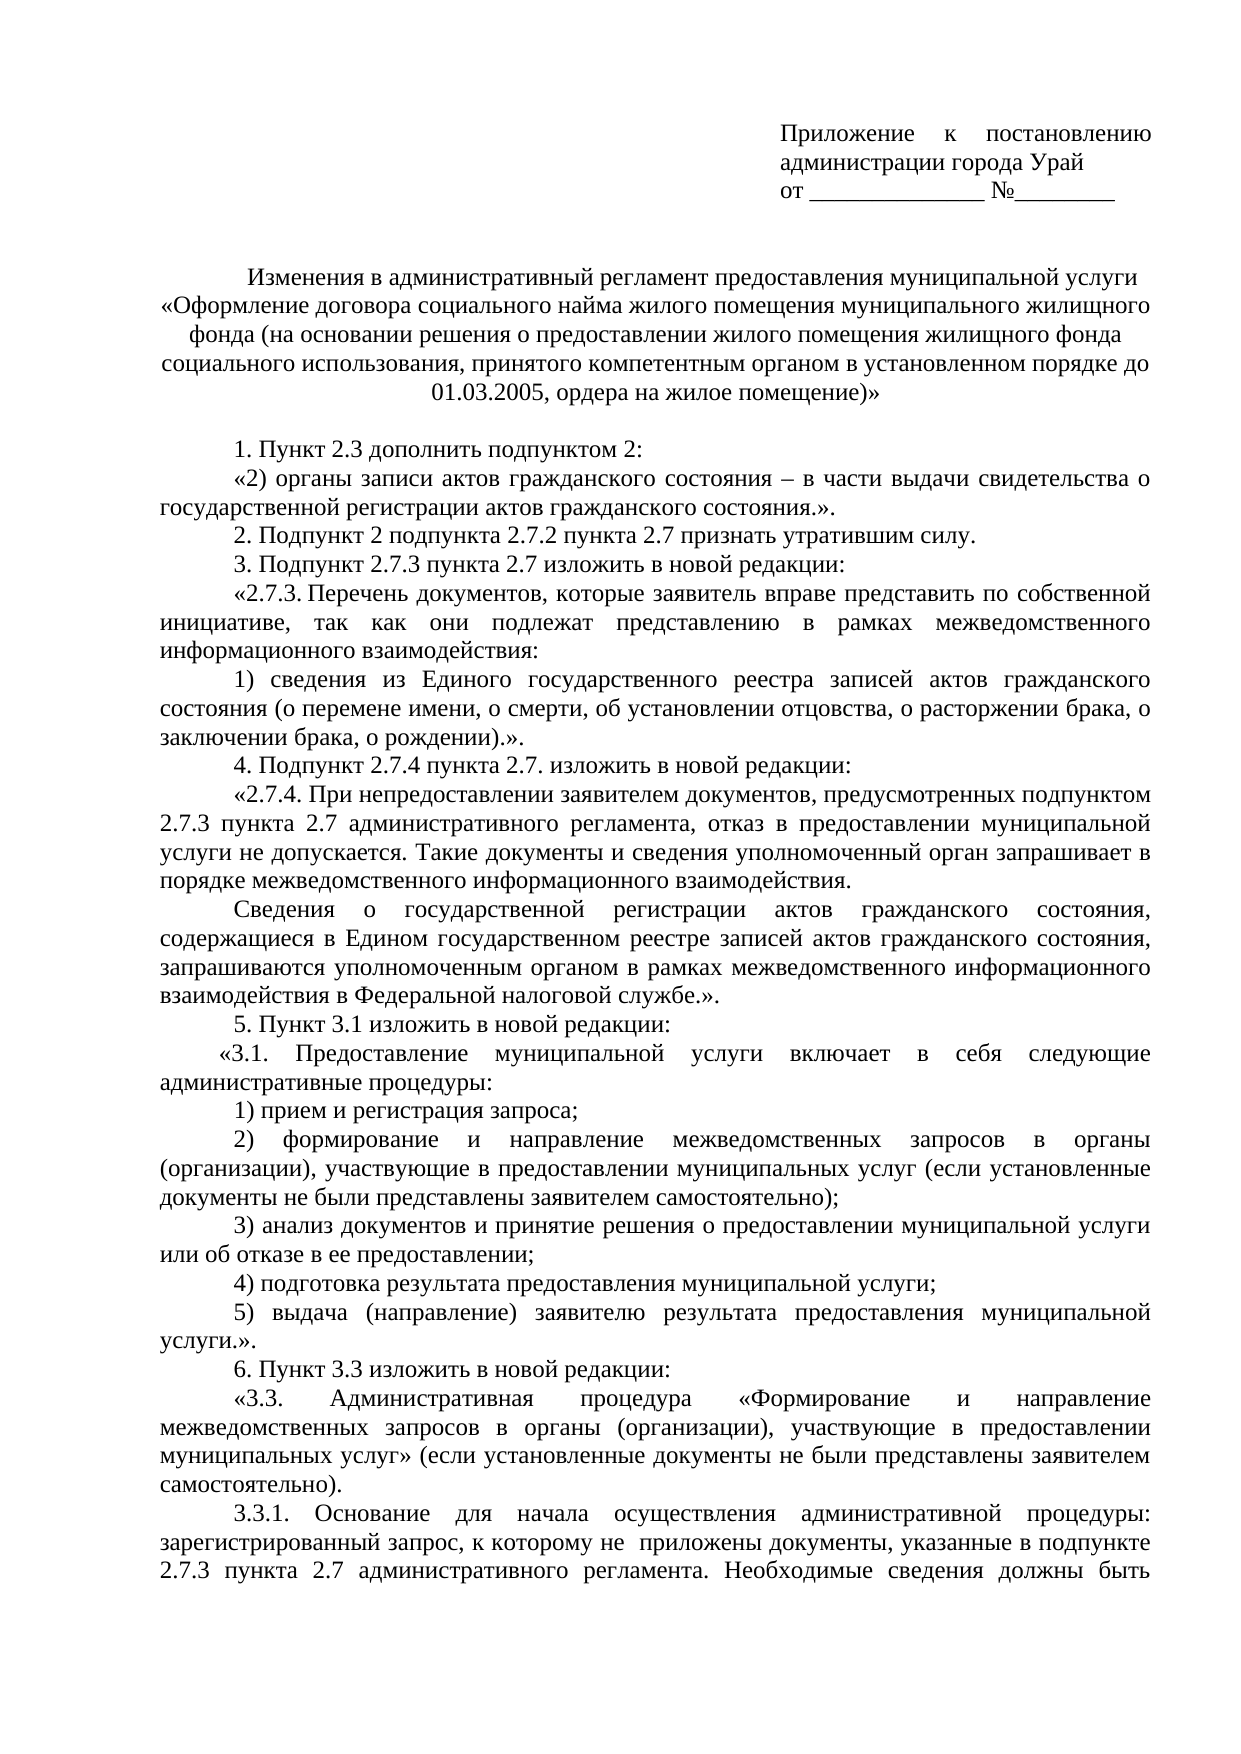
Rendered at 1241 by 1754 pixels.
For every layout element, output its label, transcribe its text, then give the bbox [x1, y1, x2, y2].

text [159, 1498, 1152, 1584]
text 1) прием и регистрация запроса; [233, 1096, 1152, 1124]
text Изменения в административный регламент предоставления муниципальной услуги «Оформление договора социального найма жилого помещения муниципального жилищного фонда (на основании решения о предоставлении жилого помещения жилищного фонда социального использования, принятого компетентным органом в установленном порядке до 01.03.2005, ордера на жилое помещение)» [159, 262, 1152, 406]
text «3.3. Административная процедура «Формирование и направление межведомственных запросов в органы (организации), участвующие в предоставлении муниципальных услуг» (если установленные документы не были представлены заявителем самостоятельно). [159, 1383, 1152, 1498]
text «2.7.4. При непредоставлении заявителем документов, предусмотренных подпунктом 2.7.3 пункта 2.7 административного регламента, отказ в предоставлении муниципальной услуги не допускается. Такие документы и сведения уполномоченный орган запрашивает в порядке межведомственного информационного взаимодействия. [159, 779, 1152, 894]
text от ______________ №________ [780, 176, 1152, 204]
text 6. Пункт 3.3 изложить в новой редакции: [159, 1354, 1152, 1383]
text 4) подготовка результата предоставления муниципальной услуги; [159, 1268, 1152, 1297]
text «3.1. Предоставление муниципальной услуги включает в себя следующие административные процедуры: [159, 1038, 1152, 1096]
text 4. Подпункт 2.7.4 пункта 2.7. изложить в новой редакции: [159, 751, 1152, 779]
text 1) сведения из Единого государственного реестра записей актов гражданского состояния (о перемене имени, о смерти, об установлении отцовства, о расторжении брака, о заключении брака, о рождении).». [159, 664, 1152, 751]
text 5. Пункт 3.1 изложить в новой редакции: [159, 1009, 1152, 1038]
text 3. Подпункт 2.7.3 пункта 2.7 изложить в новой редакции: [159, 549, 1152, 578]
text 5) выдача (направление) заявителю результата предоставления муниципальной услуги.». [159, 1297, 1152, 1354]
text 2) формирование и направление межведомственных запросов в органы (организации), участвующие в предоставлении муниципальных услуг (если установленные документы не были представлены заявителем самостоятельно); [159, 1124, 1152, 1211]
text 3) анализ документов и принятие решения о предоставлении муниципальной услуги или об отказе в ее предоставлении; [159, 1211, 1152, 1268]
text Сведения о государственной регистрации актов гражданского состояния, содержащиеся в Едином государственном реестре записей актов гражданского состояния, запрашиваются уполномоченным органом в рамках межведомственного информационного взаимодействия в Федеральной налоговой службе.». [159, 894, 1152, 1009]
text 1. Пункт 2.3 дополнить подпунктом 2: [159, 434, 1152, 463]
text Приложение к постановлению администрации города Урай [780, 118, 1152, 176]
text «2.7.3. Перечень документов, которые заявитель вправе представить по собственной инициативе, так как они подлежат представлению в рамках межведомственного информационного взаимодействия: [159, 578, 1152, 664]
text 2. Подпункт 2 подпункта 2.7.2 пункта 2.7 признать утратившим силу. [159, 521, 1152, 549]
text «2) органы записи актов гражданского состояния – в части выдачи свидетельства о государственной регистрации актов гражданского состояния.». [159, 463, 1152, 521]
